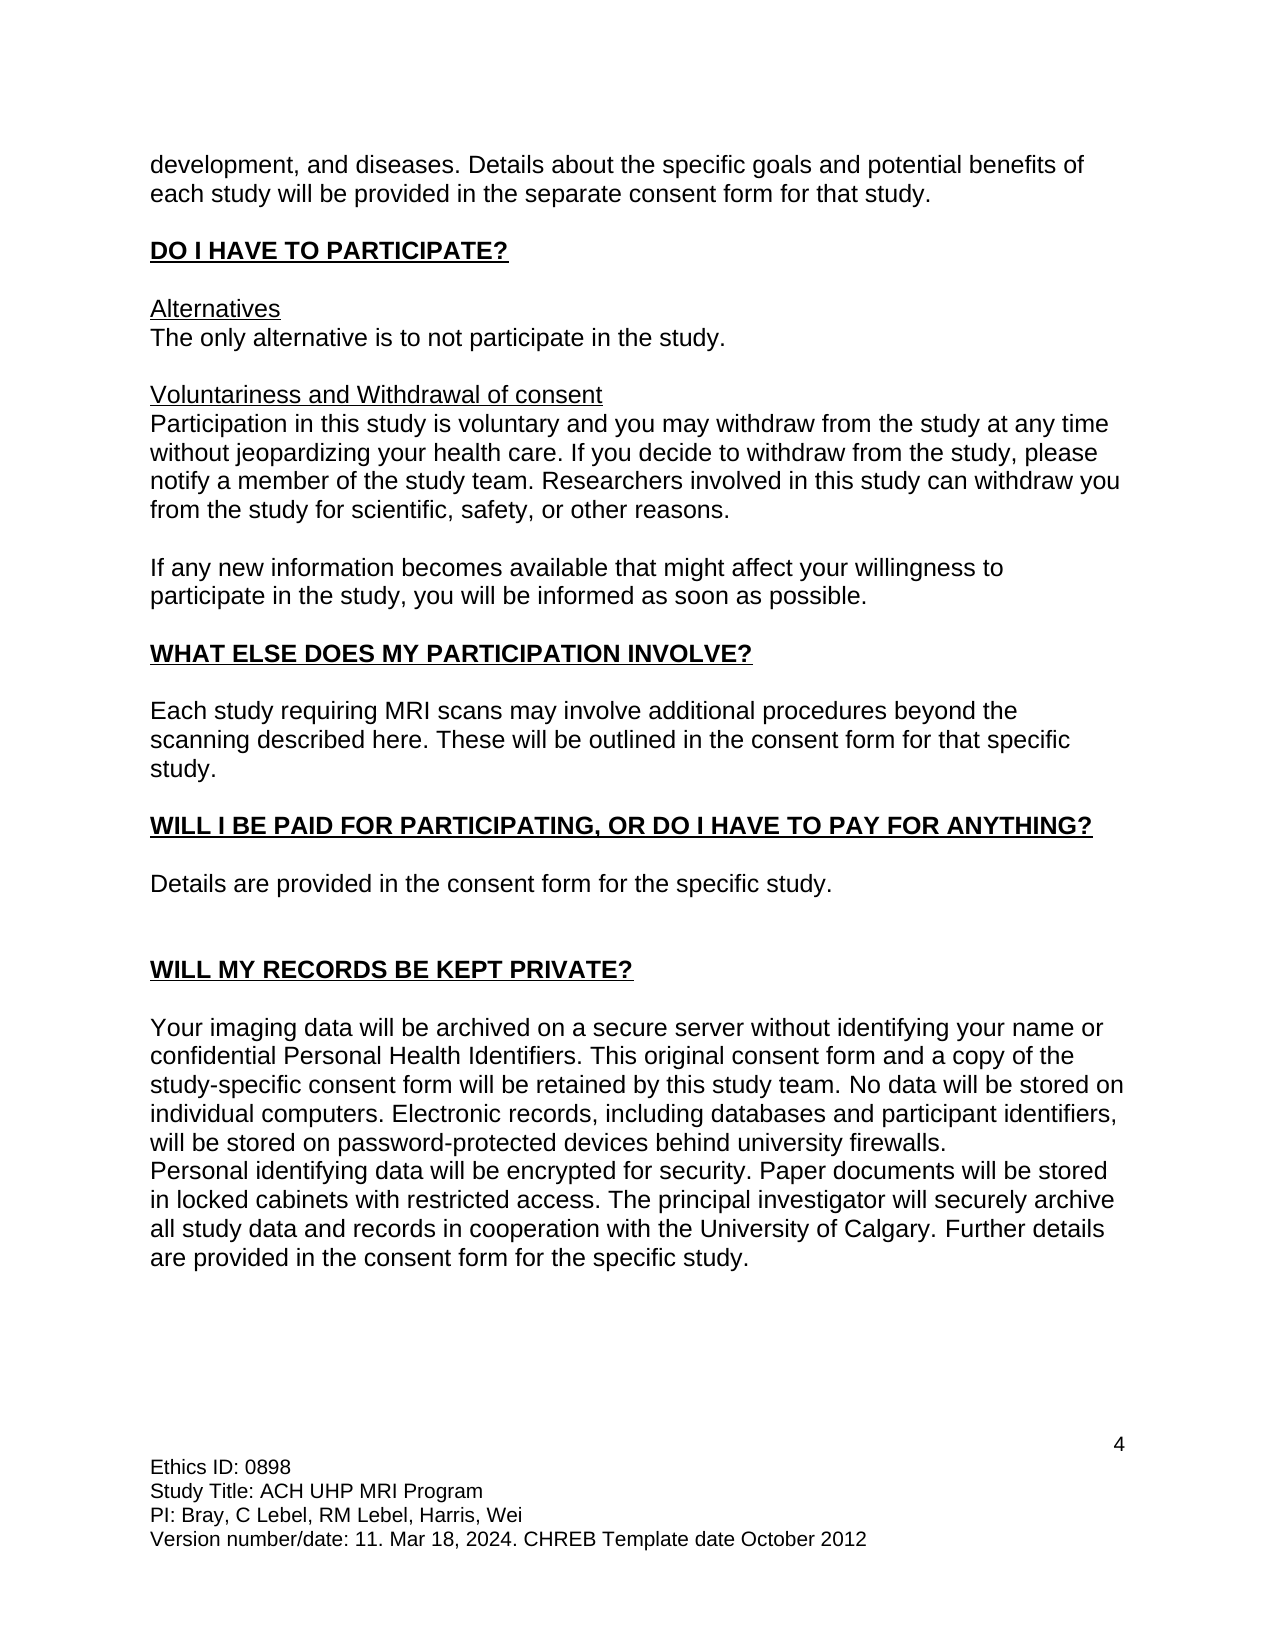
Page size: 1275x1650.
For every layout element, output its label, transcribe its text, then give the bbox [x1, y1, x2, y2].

text Details are provided in the consent form for the specific study. [150, 869, 1125, 897]
text WILL MY RECORDS BE KEPT PRIVATE? [150, 955, 1125, 984]
text Your imaging data will be archived on a secure server without identifying your name or confidential Personal Health Identifiers. This original consent form and a copy of the study-specific consent form will be retained by this study team. No data will be stored on individual computers. Electronic records, including databases and participant identifiers, will be stored on password-protected devices behind university firewalls. [150, 1012, 1125, 1156]
text Participation in this study is voluntary and you may withdraw from the study at any time without jeopardizing your health care. If you decide to withdraw from the study, please notify a member of the study team. Researchers involved in this study can withdraw you from the study for scientific, safety, or other reasons. [150, 409, 1125, 524]
text Alternatives [150, 294, 1125, 322]
subtitle DO I HAVE TO PARTICIPATE? [150, 236, 1125, 265]
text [150, 150, 1125, 207]
text WHAT ELSE DOES MY PARTICIPATION INVOLVE? [150, 639, 1125, 667]
text Each study requiring MRI scans may involve additional procedures beyond the scanning described here. These will be outlined in the consent form for that specific study. [150, 696, 1125, 782]
text The only alternative is to not participate in the study. [150, 322, 1125, 351]
text Personal identifying data will be encrypted for security. Paper documents will be stored in locked cabinets with restricted access. The principal investigator will securely archive all study data and records in cooperation with the University of Calgary. Further details are provided in the consent form for the specific study. [150, 1156, 1125, 1271]
text WILL I BE PAID FOR PARTICIPATING, OR DO I HAVE TO PAY FOR ANYTHING? [150, 811, 1125, 840]
text If any new information becomes available that might affect your willingness to participate in the study, you will be informed as soon as possible. [150, 552, 1125, 610]
text Voluntariness and Withdrawal of consent [150, 380, 1125, 409]
